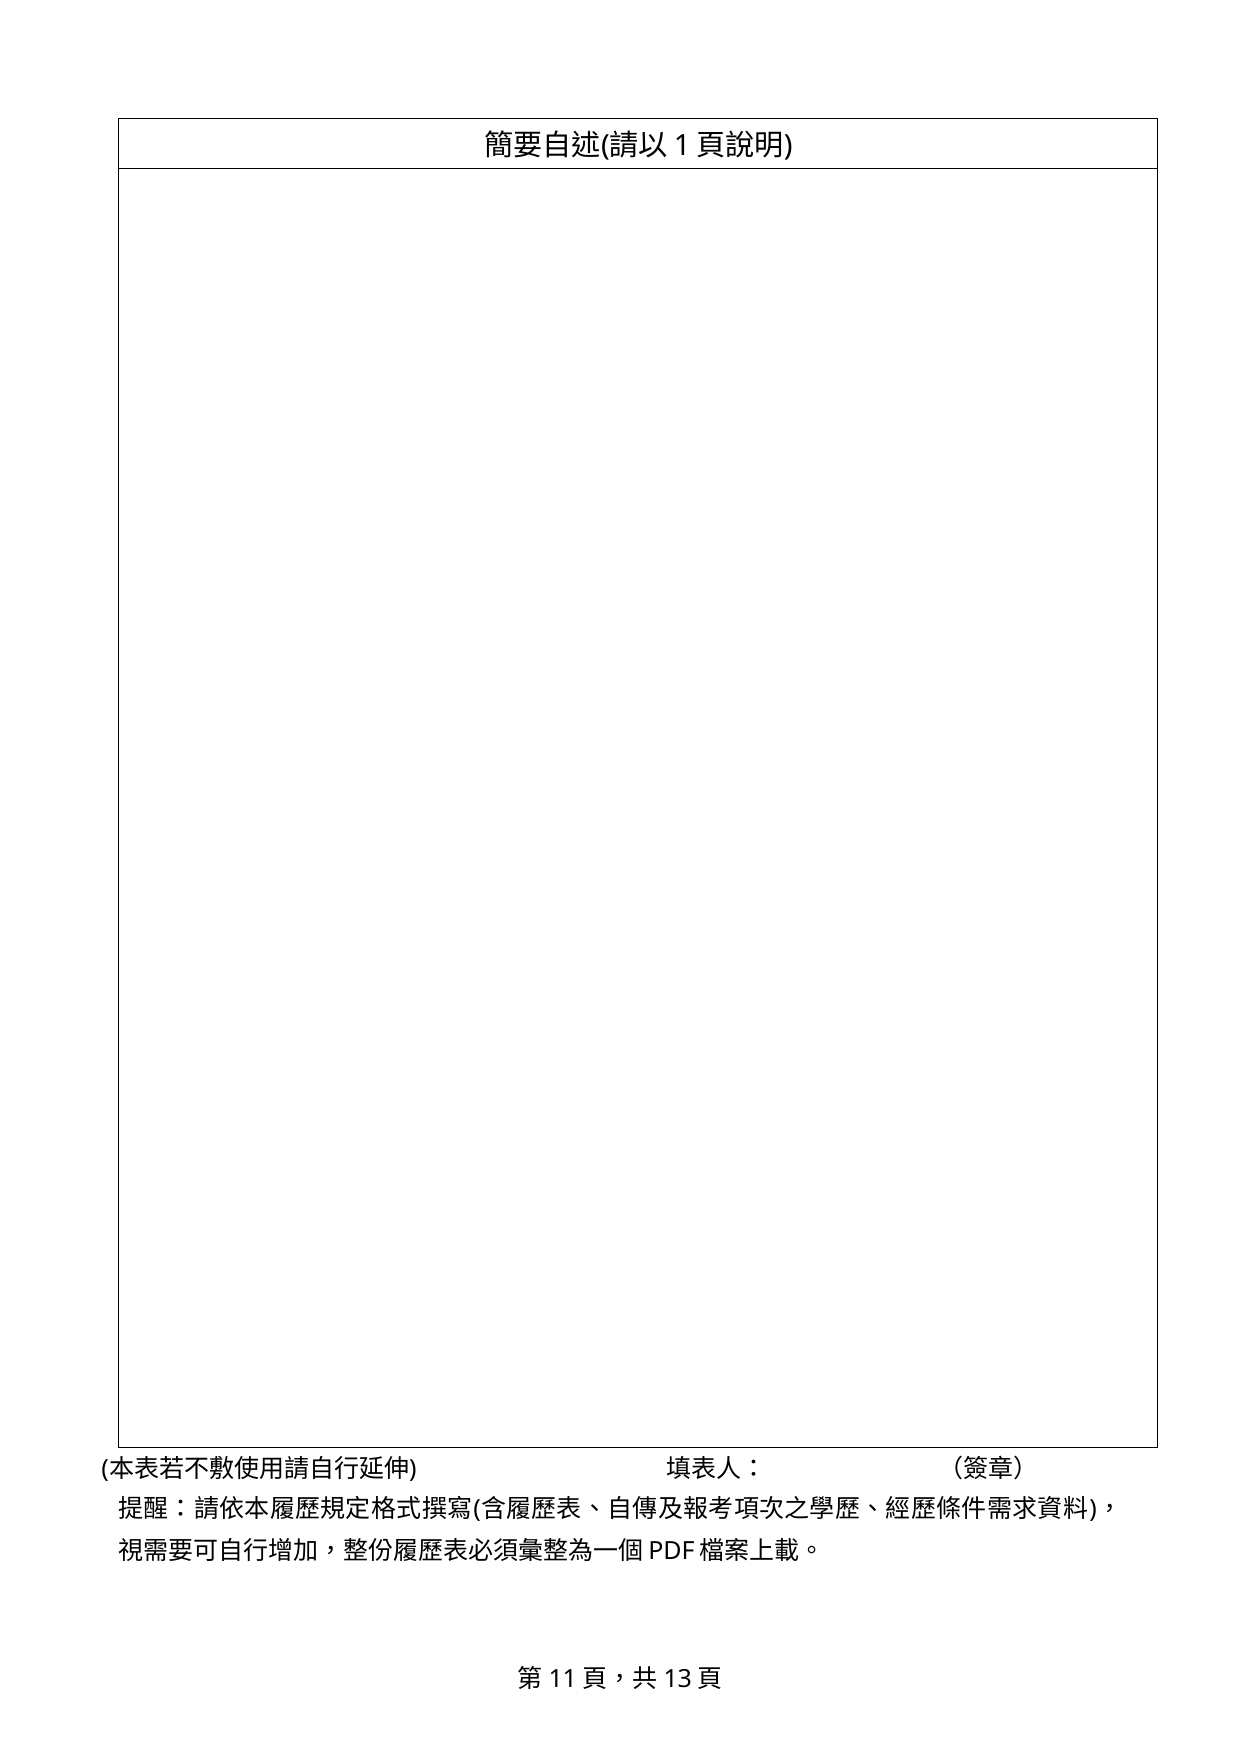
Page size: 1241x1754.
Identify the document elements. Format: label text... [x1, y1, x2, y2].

table_header 簡要自述(請以1頁說明) [119, 119, 1157, 168]
text 提醒：請依本履歷規定格式撰寫(含履歷表、自傳及報考項次之學歷、經歷條件需求資料)，視需要可自行增加，整份履歷表必須彙整為一個PDF檔案上載。 [118, 1484, 1122, 1568]
table_cell [119, 169, 1157, 1447]
text (本表若不敷使用請自行延伸) 填表人： （簽章） [88, 1448, 1122, 1484]
